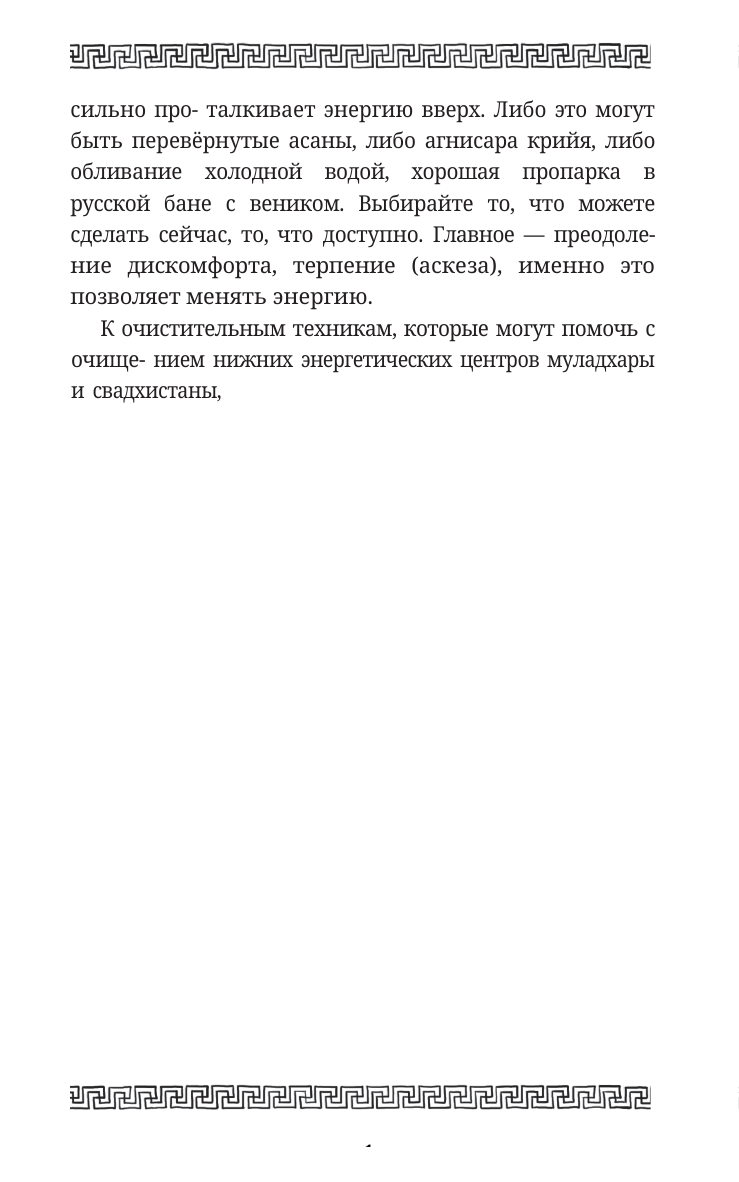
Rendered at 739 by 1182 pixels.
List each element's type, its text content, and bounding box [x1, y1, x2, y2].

picture [70, 42, 650, 70]
text К очистительным техникам, которые могут помочь с очище- нием нижних энергетических центров муладхары и свадхистаны, [71, 312, 655, 405]
picture [70, 1056, 739, 1132]
